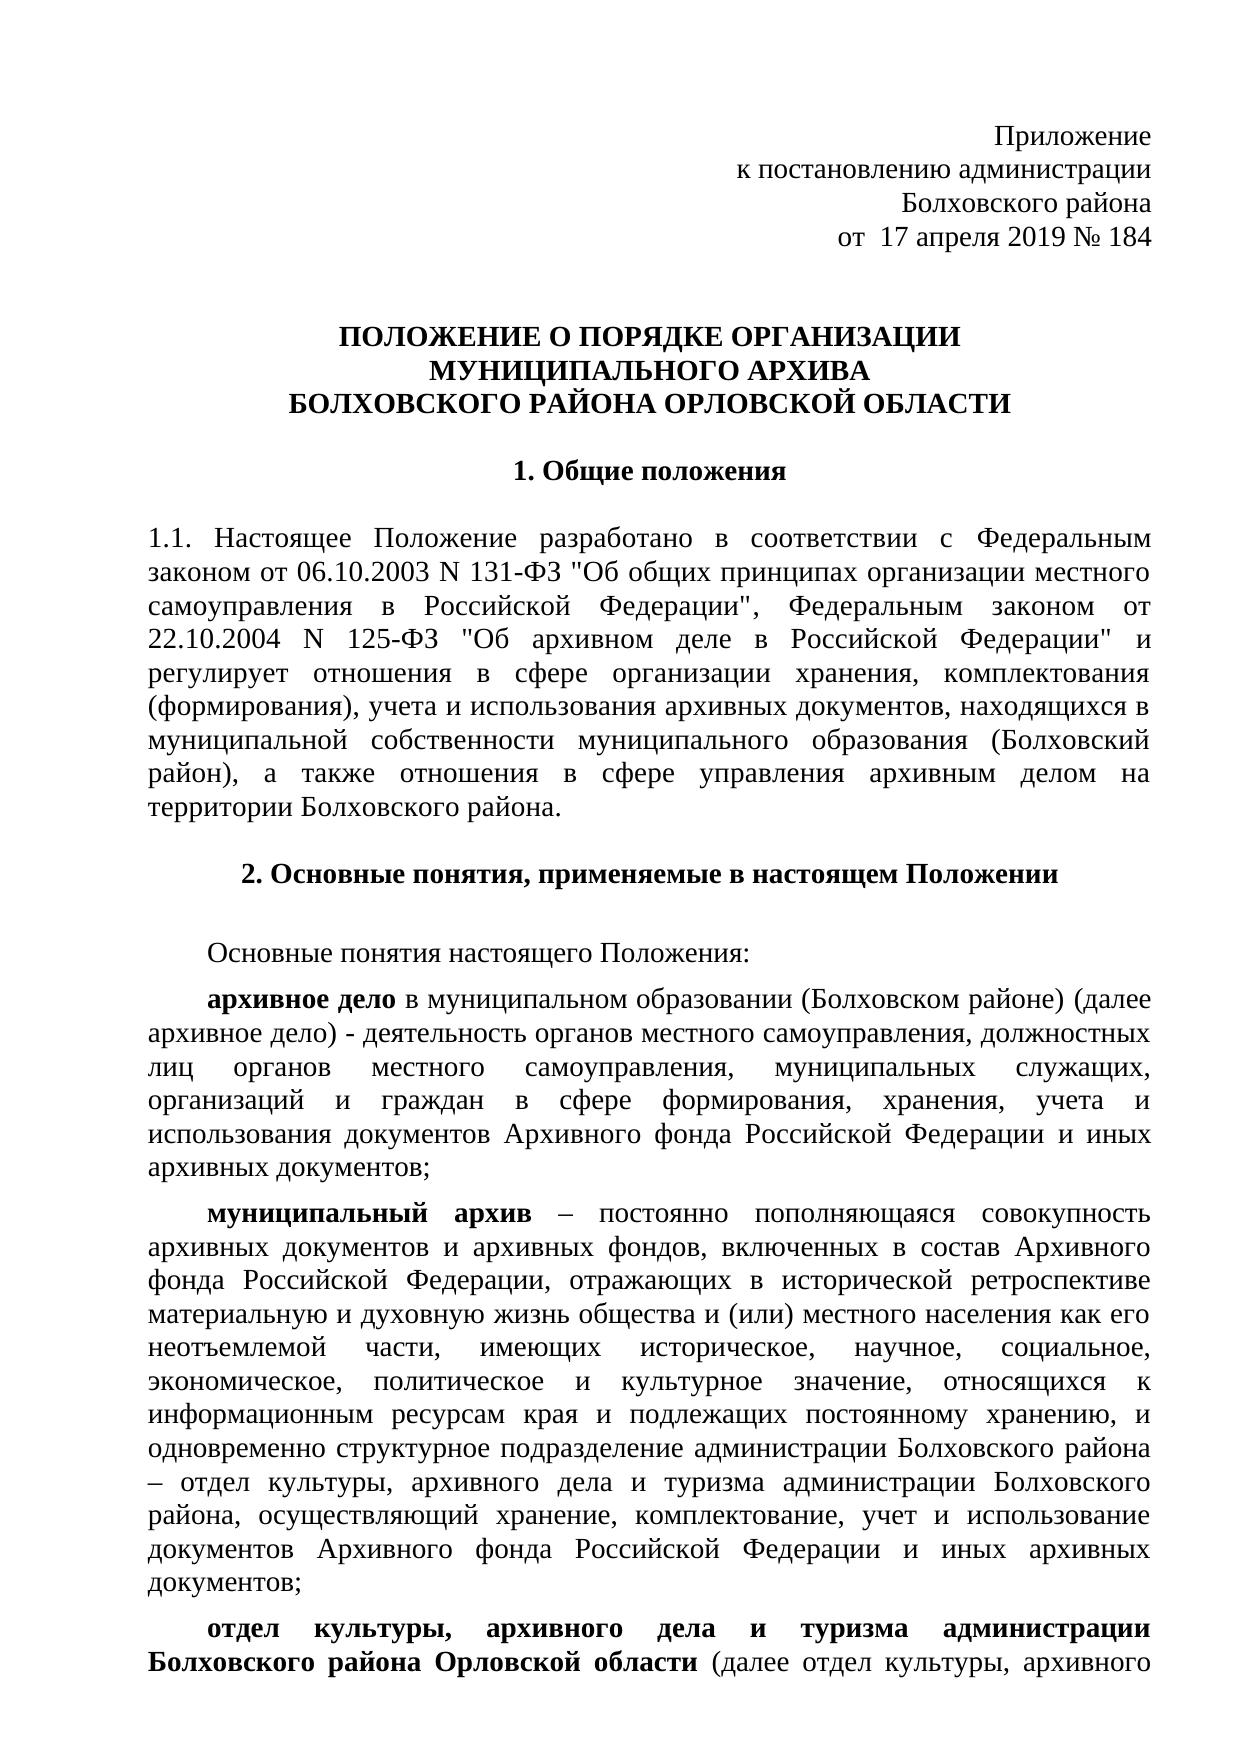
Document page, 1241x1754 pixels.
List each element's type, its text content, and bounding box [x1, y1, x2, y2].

text 1.1. Настоящее Положение разработано в соответствии с Федеральным законом от 06.10.2003 N 131-ФЗ "Об общих принципах организации местного самоуправления в Российской Федерации", Федеральным законом от 22.10.2004 N 125-ФЗ "Об архивном деле в Российской Федерации" и регулирует отношения в сфере организации хранения, комплектования (формирования), учета и использования архивных документов, находящихся в муниципальной собственности муниципального образования (Болховский район), а также отношения в сфере управления архивным делом на территории Болховского района. [148, 521, 1152, 822]
text 1. Общие положения [148, 453, 1152, 487]
text Приложение [148, 118, 1152, 152]
text БОЛХОВСКОГО РАЙОНА ОРЛОВСКОЙ ОБЛАСТИ [148, 386, 1152, 420]
text ПОЛОЖЕНИЕ О ПОРЯДКЕ ОРГАНИЗАЦИИ [148, 319, 1152, 353]
text МУНИЦИПАЛЬНОГО АРХИВА [148, 353, 1152, 386]
text 2. Основные понятия, применяемые в настоящем Положении [148, 856, 1152, 889]
text от 17 апреля 2019 № 184 [148, 219, 1152, 252]
text архивное дело в муниципальном образовании (Болховском районе) (далее архивное дело) - деятельность органов местного самоуправления, должностных лиц органов местного самоуправления, муниципальных служащих, организаций и граждан в сфере формирования, хранения, учета и использования документов Архивного фонда Российской Федерации и иных архивных документов; [148, 982, 1152, 1183]
text Болховского района [148, 185, 1152, 219]
text Основные понятия настоящего Положения: [177, 936, 1152, 969]
text муниципальный архив – постоянно пополняющаяся совокупность архивных документов и архивных фондов, включенных в состав Архивного фонда Российской Федерации, отражающих в исторической ретроспективе материальную и духовную жизнь общества и (или) местного населения как его неотъемлемой части, имеющих историческое, научное, социальное, экономическое, политическое и культурное значение, относящихся к информационным ресурсам края и подлежащих постоянному хранению, и одновременно структурное подразделение администрации Болховского района – отдел культуры, архивного дела и туризма администрации Болховского района, осуществляющий хранение, комплектование, учет и использование документов Архивного фонда Российской Федерации и иных архивных документов; [148, 1195, 1152, 1598]
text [148, 1610, 1152, 1677]
text к постановлению администрации [148, 152, 1152, 185]
